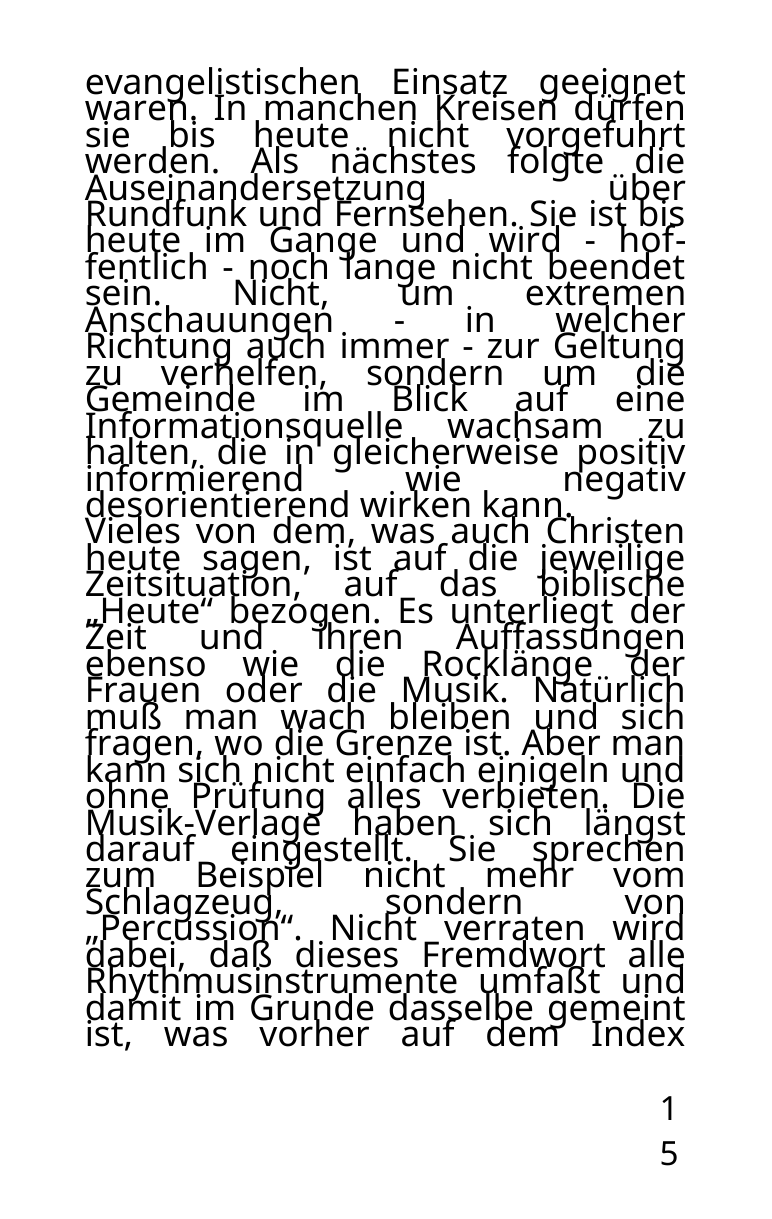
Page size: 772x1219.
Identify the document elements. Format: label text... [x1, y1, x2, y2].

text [84, 73, 686, 523]
